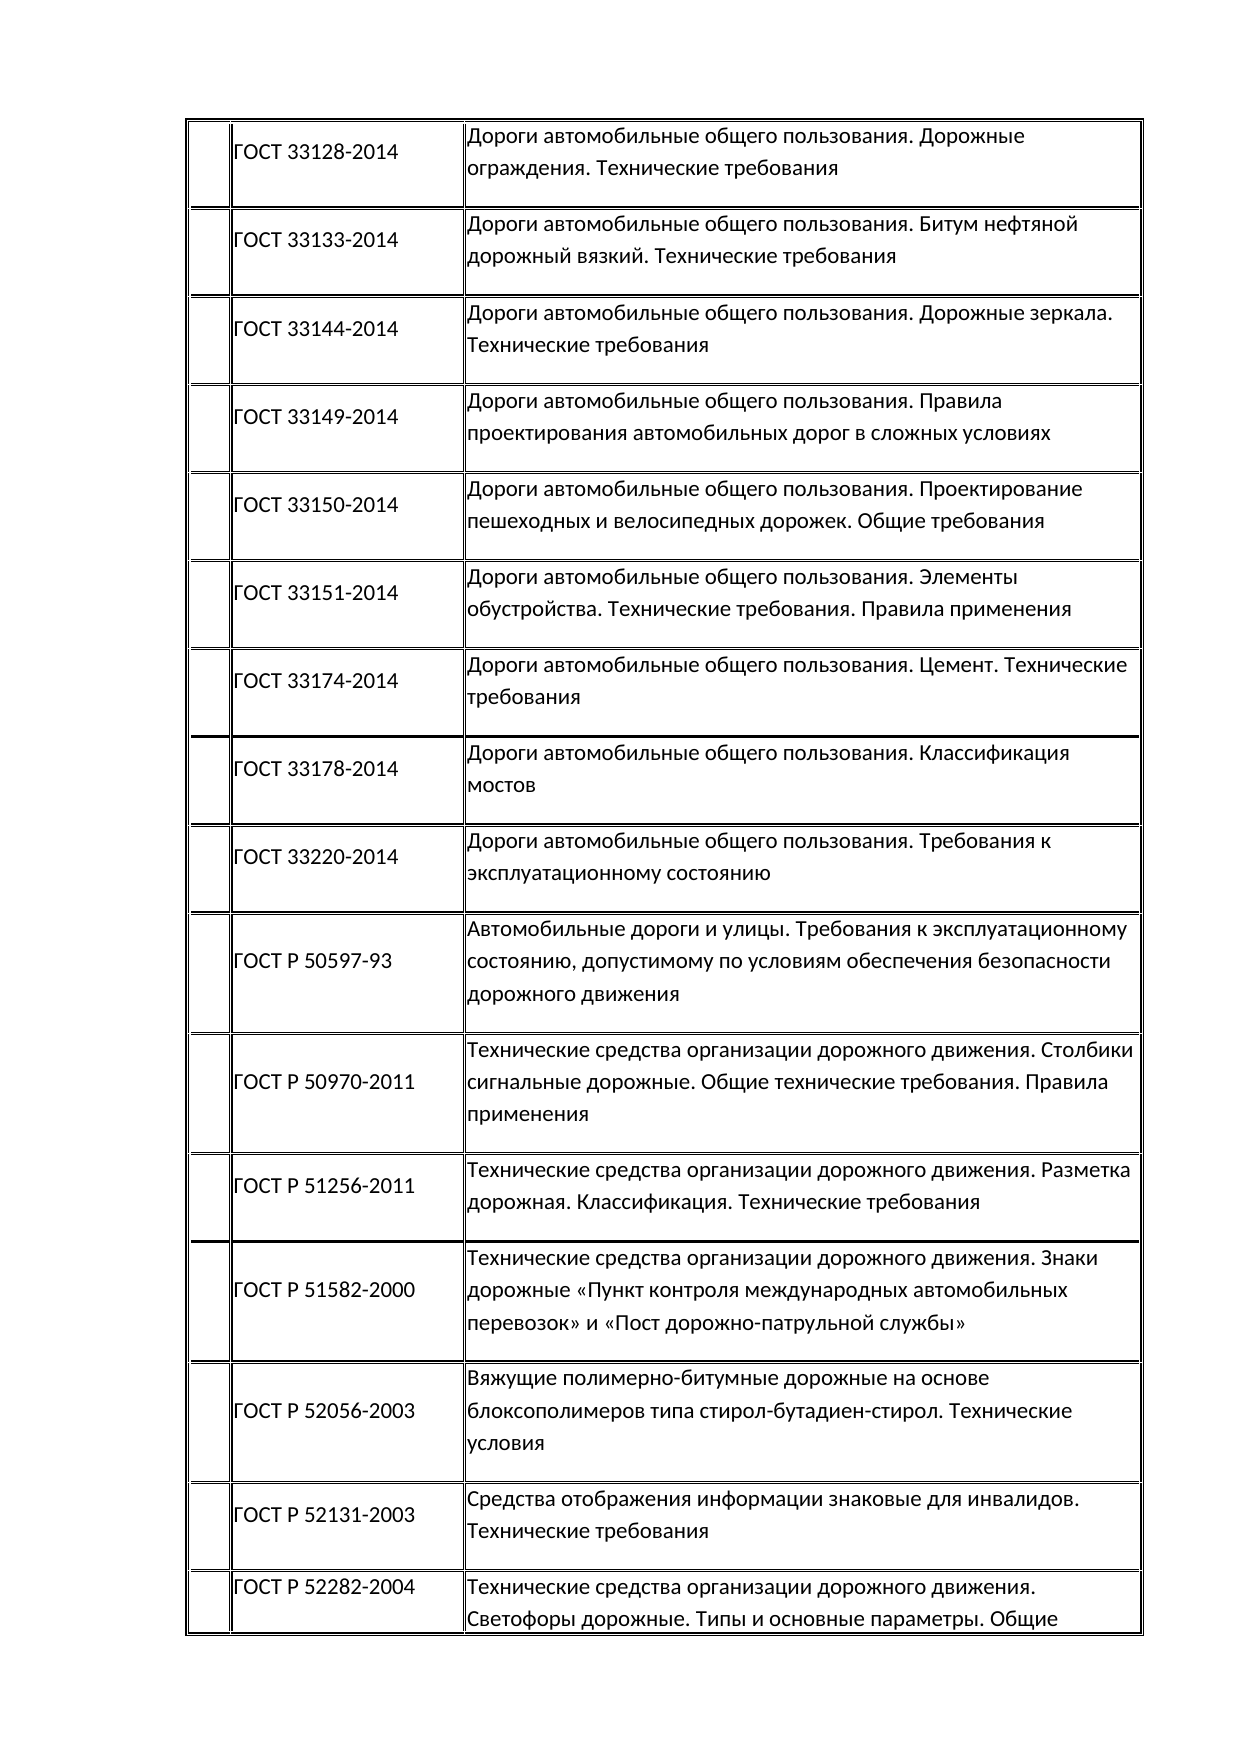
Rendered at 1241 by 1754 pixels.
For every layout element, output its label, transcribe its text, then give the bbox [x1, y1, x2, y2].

table_cell ГОСТ 33178-2014 [233, 738, 463, 823]
table_cell [187, 647, 231, 735]
table_cell ГОСТ 33220-2014 [233, 827, 463, 911]
table_cell [189, 1360, 229, 1481]
table_cell [187, 1481, 231, 1569]
table_cell ГОСТ Р 52056-2003 [233, 1364, 463, 1481]
table_cell Дороги автомобильные общего пользования. Дорожные зеркала. Технические требования [466, 294, 1141, 382]
table_cell Вяжущие полимерно-битумные дорожные на основе блоксополимеров типа стирол-бутадиен-стирол. Технические условия [466, 1360, 1141, 1481]
table_cell [189, 735, 229, 823]
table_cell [465, 1569, 1142, 1632]
table_cell ГОСТ Р 52282-2004 [231, 1572, 464, 1632]
table_cell [189, 206, 229, 294]
table_cell ГОСТ 33133-2014 [233, 210, 463, 294]
table_cell [187, 559, 231, 647]
table_cell Средства отображения информации знаковые для инвалидов. Технические требования [465, 1481, 1142, 1569]
table_cell Дороги автомобильные общего пользования. Дорожные ограждения. Технические требования [465, 122, 1140, 206]
table_cell Дороги автомобильные общего пользования. Классификация мостов [466, 735, 1140, 823]
table_cell Дороги автомобильные общего пользования. Элементы обустройства. Технические требования. Правила применения [465, 559, 1142, 647]
table_cell Дороги автомобильные общего пользования. Проектирование пешеходных и велосипедных дорожек. Общие требования [465, 471, 1142, 559]
table_cell Дороги автомобильные общего пользования. Цемент. Технические требования [465, 647, 1142, 735]
table_cell [187, 1152, 231, 1240]
table_cell Дороги автомобильные общего пользования. Требования к эксплуатационному состоянию [466, 823, 1141, 911]
table_cell ГОСТ Р 50970-2011 [233, 1035, 463, 1152]
table_cell [187, 1569, 231, 1632]
table_cell ГОСТ 33150-2014 [233, 474, 463, 559]
table_cell [189, 383, 229, 471]
table_cell [189, 823, 229, 911]
table_cell Технические средства организации дорожного движения. Знаки дорожные «Пункт контроля международных автомобильных перевозок» и «Пост дорожно-патрульной службы» [466, 1240, 1140, 1360]
table_cell Дороги автомобильные общего пользования. Правила проектирования автомобильных дорог в сложных условиях [466, 383, 1141, 471]
table_cell [189, 294, 229, 382]
table_cell [189, 911, 229, 1032]
table_cell ГОСТ 33144-2014 [233, 298, 463, 382]
table_cell Дороги автомобильные общего пользования. Битум нефтяной дорожный вязкий. Технические требования [466, 206, 1141, 294]
table_cell [187, 471, 231, 559]
table_cell ГОСТ Р 52131-2003 [233, 1484, 463, 1569]
table_cell ГОСТ Р 50597-93 [233, 915, 463, 1032]
table_cell ГОСТ 33174-2014 [233, 650, 463, 735]
table_cell [187, 1032, 231, 1152]
table_cell ГОСТ 33128-2014 [231, 122, 464, 206]
table_cell Технические средства организации дорожного движения. Столбики сигнальные дорожные. Общие технические требования. Правила применения [465, 1032, 1142, 1152]
table_cell [189, 1240, 229, 1360]
table_cell ГОСТ 33149-2014 [233, 386, 463, 471]
table_cell [189, 120, 231, 206]
table_cell Технические средства организации дорожного движения. Разметка дорожная. Классификация. Технические требования [465, 1152, 1142, 1240]
table_cell Автомобильные дороги и улицы. Требования к эксплуатационному состоянию, допустимому по условиям обеспечения безопасности дорожного движения [466, 911, 1141, 1032]
table_cell ГОСТ Р 51582-2000 [233, 1243, 463, 1360]
table_cell ГОСТ Р 51256-2011 [233, 1155, 463, 1240]
table_cell ГОСТ 33151-2014 [233, 562, 463, 647]
